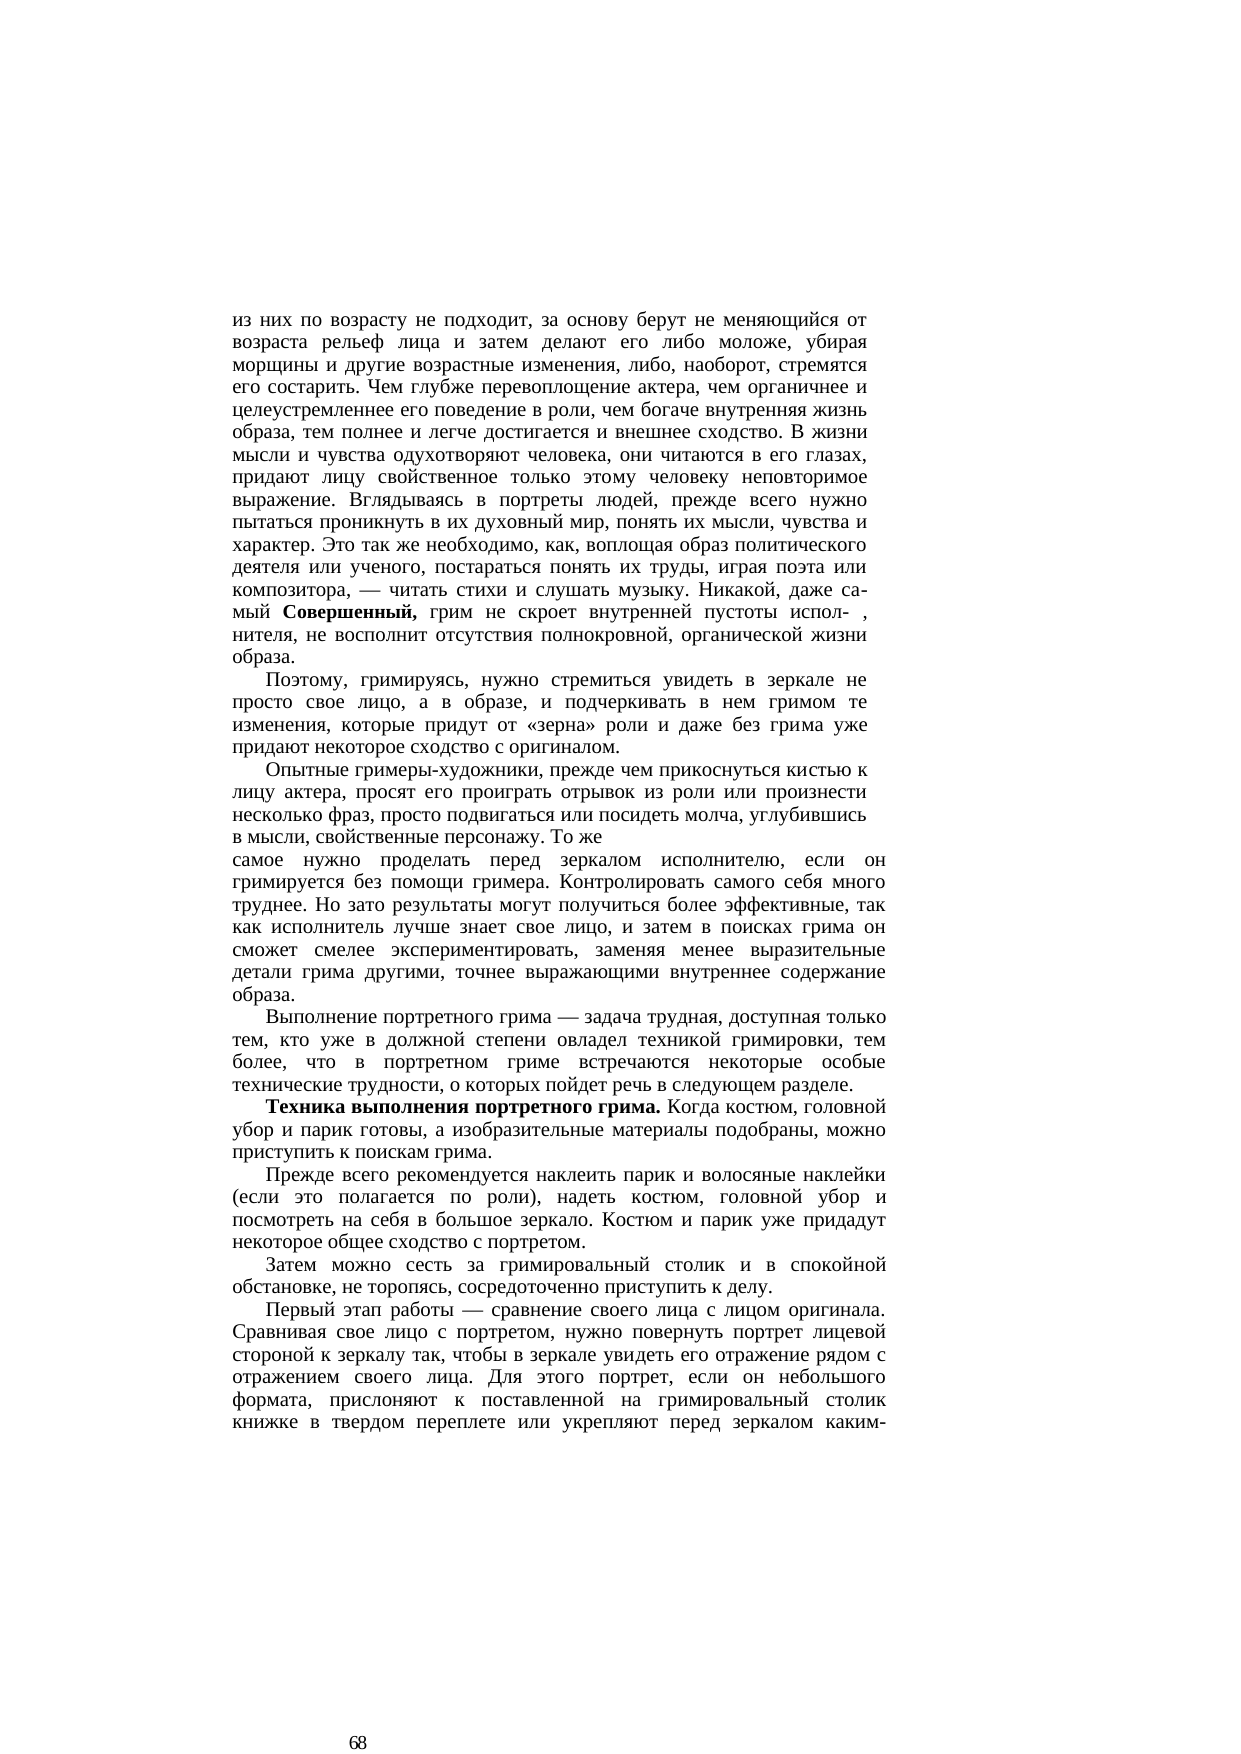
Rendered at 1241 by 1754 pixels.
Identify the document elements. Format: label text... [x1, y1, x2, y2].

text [232, 308, 868, 668]
text Затем можно сесть за гримировальный столик и в спокойной обстановке, не торопясь, сосредоточенно приступить к делу. [232, 1253, 886, 1298]
text самое нужно проделать перед зеркалом исполнителю, если он гримируется без помощи гримера. Контролировать самого себя много труднее. Но зато результаты могут получиться более эффективные, так как исполнитель лучше знает свое лицо, и затем в поисках грима он сможет смелее экспериментировать, заменяя менее выразительные детали грима другими, точнее выражающими внутреннее содержание образа. [232, 848, 886, 1006]
text Прежде всего рекомендуется наклеить парик и волосяные наклейки (если это полагается по роли), надеть костюм, головной убор и посмотреть на себя в большое зеркало. Костюм и парик уже придадут некоторое общее сходство с портретом. [232, 1163, 886, 1253]
text Выполнение портретного грима — задача трудная, доступная только тем, кто уже в должной степени овладел техникой гримировки, тем более, что в портретном гриме встречаются некоторые особые технические трудности, о которых пойдет речь в следующем разделе. [232, 1006, 886, 1096]
text Опытные гримеры-художники, прежде чем прикоснуться кистью к лицу актера, просят его проиграть отрывок из роли или произнести несколько фраз, просто подвигаться или посидеть молча, углубившись в мысли, свойственные персонажу. То же [232, 758, 868, 848]
text Техника выполнения портретного грима. Когда костюм, головной убор и парик готовы, а изобразительные материалы подобраны, можно приступить к поискам грима. [232, 1096, 886, 1163]
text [232, 1298, 886, 1433]
text Поэтому, гримируясь, нужно стремиться увидеть в зеркале не просто свое лицо, а в образе, и подчеркивать в нем гримом те изменения, которые придут от «зерна» роли и даже без грима уже придают некоторое сходство с оригиналом. [232, 668, 868, 758]
